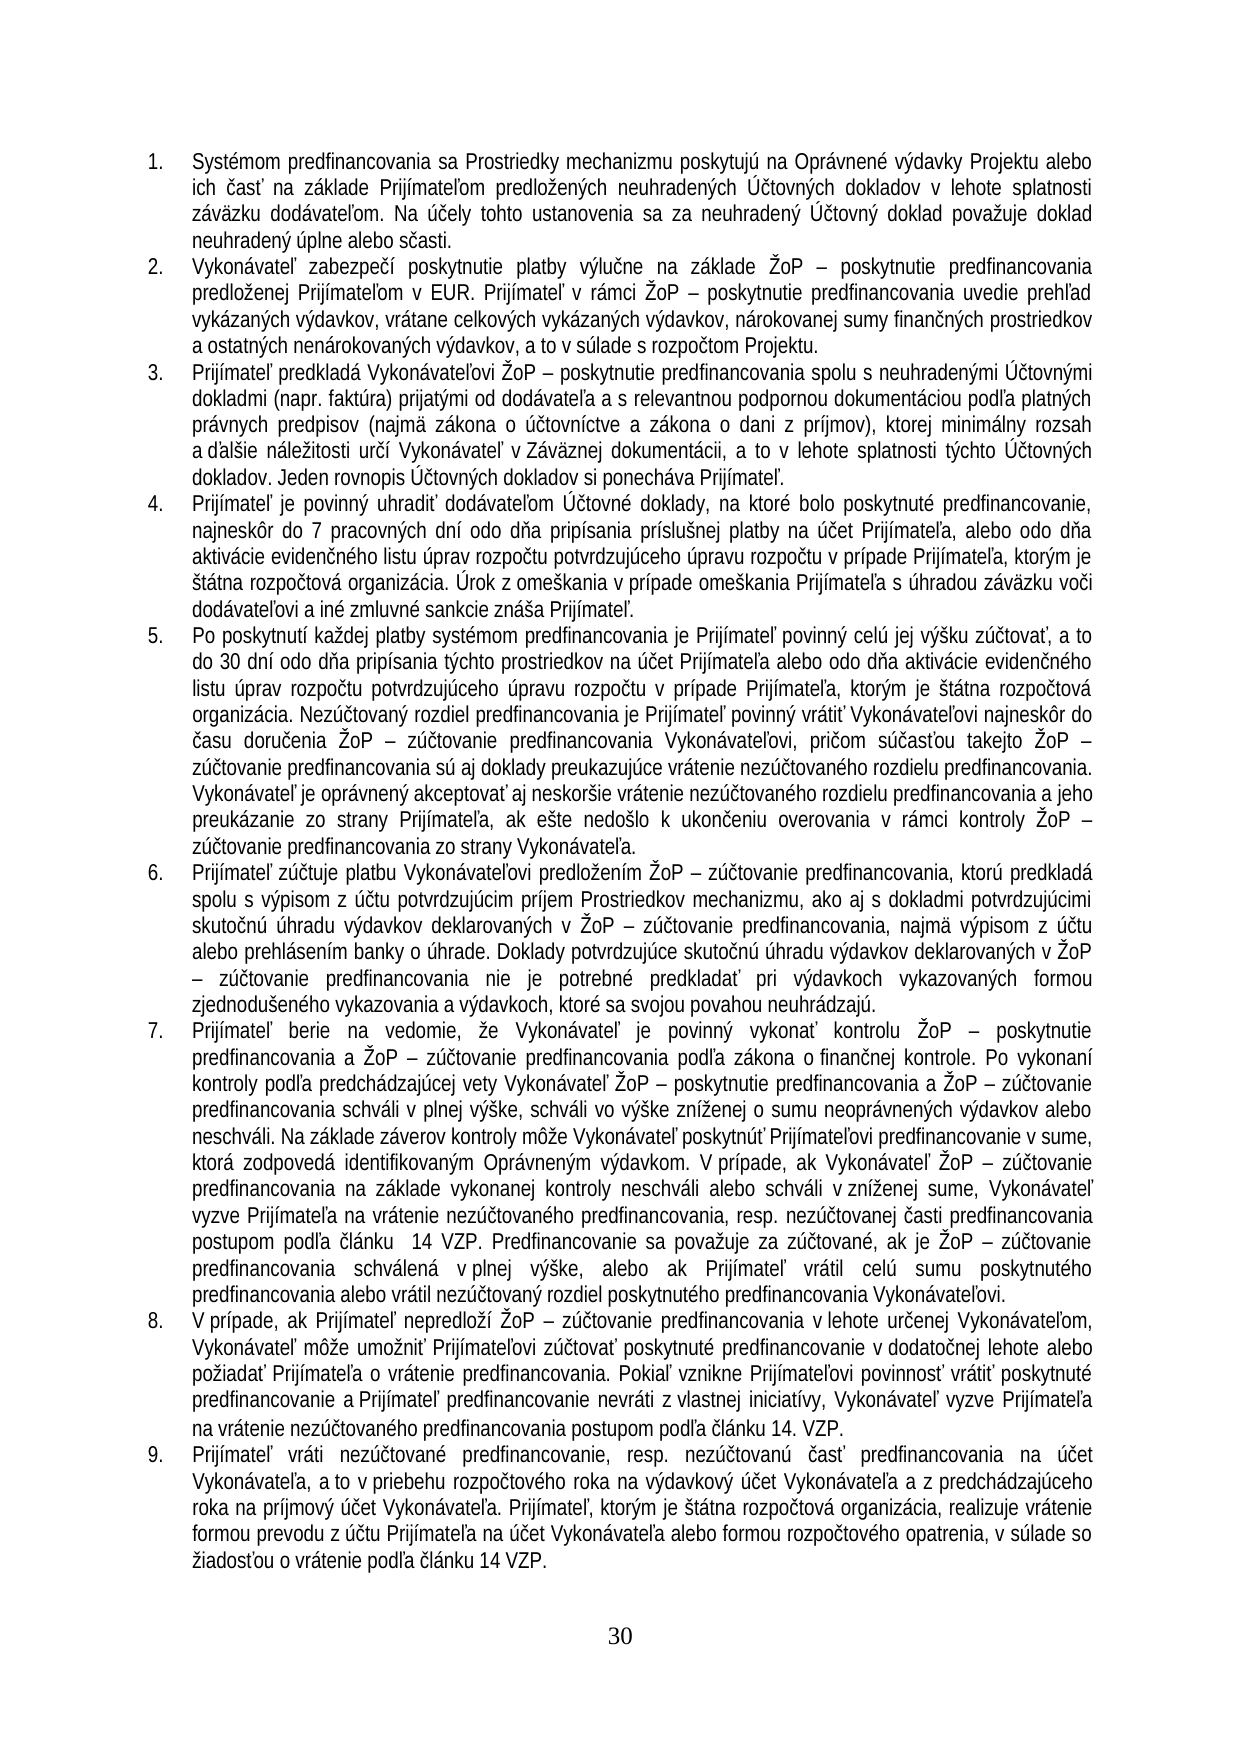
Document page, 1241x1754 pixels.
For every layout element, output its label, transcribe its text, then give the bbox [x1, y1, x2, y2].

list Prijímateľ je povinný uhradiť dodávateľom Účtovné doklady, na ktoré bolo poskytnuté predfinancovanie, najneskôr do 7 pracovných dní odo dňa pripísania príslušnej platby na účet Prijímateľa, alebo odo dňa aktivácie evidenčného listu úprav rozpočtu potvrdzujúceho úpravu rozpočtu v prípade Prijímateľa, ktorým je štátna rozpočtová organizácia. Úrok z omeškania v prípade omeškania Prijímateľa s úhradou záväzku voči dodávateľovi a iné zmluvné sankcie znáša Prijímateľ. [148, 490, 1093, 622]
list Systémom predfinancovania sa Prostriedky mechanizmu poskytujú na Oprávnené výdavky Projektu alebo ich časť na základe Prijímateľom predložených neuhradených Účtovných dokladov v lehote splatnosti záväzku dodávateľom. Na účely tohto ustanovenia sa za neuhradený Účtovný doklad považuje doklad neuhradený úplne alebo sčasti. [148, 148, 1093, 253]
list Prijímateľ zúčtuje platbu Vykonávateľovi predložením ŽoP – zúčtovanie predfinancovania, ktorú predkladá spolu s výpisom z účtu potvrdzujúcim príjem Prostriedkov mechanizmu, ako aj s dokladmi potvrdzujúcimi skutočnú úhradu výdavkov deklarovaných v ŽoP – zúčtovanie predfinancovania, najmä výpisom z účtu alebo prehlásením banky o úhrade. Doklady potvrdzujúce skutočnú úhradu výdavkov deklarovaných v ŽoP – zúčtovanie predfinancovania nie je potrebné predkladať pri výdavkoch vykazovaných formou zjednodušeného vykazovania a výdavkoch, ktoré sa svojou povahou neuhrádzajú. [148, 859, 1093, 1017]
list Po poskytnutí každej platby systémom predfinancovania je Prijímateľ povinný celú jej výšku zúčtovať, a to do 30 dní odo dňa pripísania týchto prostriedkov na účet Prijímateľa alebo odo dňa aktivácie evidenčného listu úprav rozpočtu potvrdzujúceho úpravu rozpočtu v prípade Prijímateľa, ktorým je štátna rozpočtová organizácia. Nezúčtovaný rozdiel predfinancovania je Prijímateľ povinný vrátiť Vykonávateľovi najneskôr do času doručenia ŽoP – zúčtovanie predfinancovania Vykonávateľovi, pričom súčasťou takejto ŽoP – zúčtovanie predfinancovania sú aj doklady preukazujúce vrátenie nezúčtovaného rozdielu predfinancovania. Vykonávateľ je oprávnený akceptovať aj neskoršie vrátenie nezúčtovaného rozdielu predfinancovania a jeho preukázanie zo strany Prijímateľa, ak ešte nedošlo k ukončeniu overovania v rámci kontroly ŽoP – zúčtovanie predfinancovania zo strany Vykonávateľa. [148, 622, 1093, 859]
list Prijímateľ berie na vedomie, že Vykonávateľ je povinný vykonať kontrolu ŽoP – poskytnutie predfinancovania a ŽoP – zúčtovanie predfinancovania podľa zákona o finančnej kontrole. Po vykonaní kontroly podľa predchádzajúcej vety Vykonávateľ ŽoP – poskytnutie predfinancovania a ŽoP – zúčtovanie predfinancovania schváli v plnej výške, schváli vo výške zníženej o sumu neoprávnených výdavkov alebo neschváli. Na základe záverov kontroly môže Vykonávateľ poskytnúť Prijímateľovi predfinancovanie v sume, ktorá zodpovedá identifikovaným Oprávneným výdavkom. V prípade, ak Vykonávateľ ŽoP – zúčtovanie predfinancovania na základe vykonanej kontroly neschváli alebo schváli v zníženej sume, Vykonávateľ vyzve Prijímateľa na vrátenie nezúčtovaného predfinancovania, resp. nezúčtovanej časti predfinancovania postupom podľa článku 14 VZP. Predfinancovanie sa považuje za zúčtované, ak je ŽoP – zúčtovanie predfinancovania schválená v plnej výške, alebo ak Prijímateľ vrátil celú sumu poskytnutého predfinancovania alebo vrátil nezúčtovaný rozdiel poskytnutého predfinancovania Vykonávateľovi. [148, 1017, 1093, 1307]
list V prípade, ak Prijímateľ nepredloží ŽoP – zúčtovanie predfinancovania v lehote určenej Vykonávateľom, Vykonávateľ môže umožniť Prijímateľovi zúčtovať poskytnuté predfinancovanie v dodatočnej lehote alebo požiadať Prijímateľa o vrátenie predfinancovania. Pokiaľ vznikne Prijímateľovi povinnosť vrátiť poskytnuté predfinancovanie a Prijímateľ predfinancovanie nevráti z vlastnej iniciatívy, Vykonávateľ vyzve Prijímateľa na vrátenie nezúčtovaného predfinancovania postupom podľa článku 14. VZP. [148, 1307, 1093, 1441]
list Prijímateľ vráti nezúčtované predfinancovanie, resp. nezúčtovanú časť predfinancovania na účet Vykonávateľa, a to v priebehu rozpočtového roka na výdavkový účet Vykonávateľa a z predchádzajúceho roka na príjmový účet Vykonávateľa. Prijímateľ, ktorým je štátna rozpočtová organizácia, realizuje vrátenie formou prevodu z účtu Prijímateľa na účet Vykonávateľa alebo formou rozpočtového opatrenia, v súlade so žiadosťou o vrátenie podľa článku 14 VZP. [148, 1441, 1093, 1573]
list Prijímateľ predkladá Vykonávateľovi ŽoP – poskytnutie predfinancovania spolu s neuhradenými Účtovnými dokladmi (napr. faktúra) prijatými od dodávateľa a s relevantnou podpornou dokumentáciou podľa platných právnych predpisov (najmä zákona o účtovníctve a zákona o dani z príjmov), ktorej minimálny rozsah a ďalšie náležitosti určí Vykonávateľ v Záväznej dokumentácii, a to v lehote splatnosti týchto Účtovných dokladov. Jeden rovnopis Účtovných dokladov si ponecháva Prijímateľ. [148, 358, 1093, 490]
list Vykonávateľ zabezpečí poskytnutie platby výlučne na základe ŽoP – poskytnutie predfinancovania predloženej Prijímateľom v EUR. Prijímateľ v rámci ŽoP – poskytnutie predfinancovania uvedie prehľad vykázaných výdavkov, vrátane celkových vykázaných výdavkov, nárokovanej sumy finančných prostriedkov a ostatných nenárokovaných výdavkov, a to v súlade s rozpočtom Projektu. [148, 253, 1093, 358]
